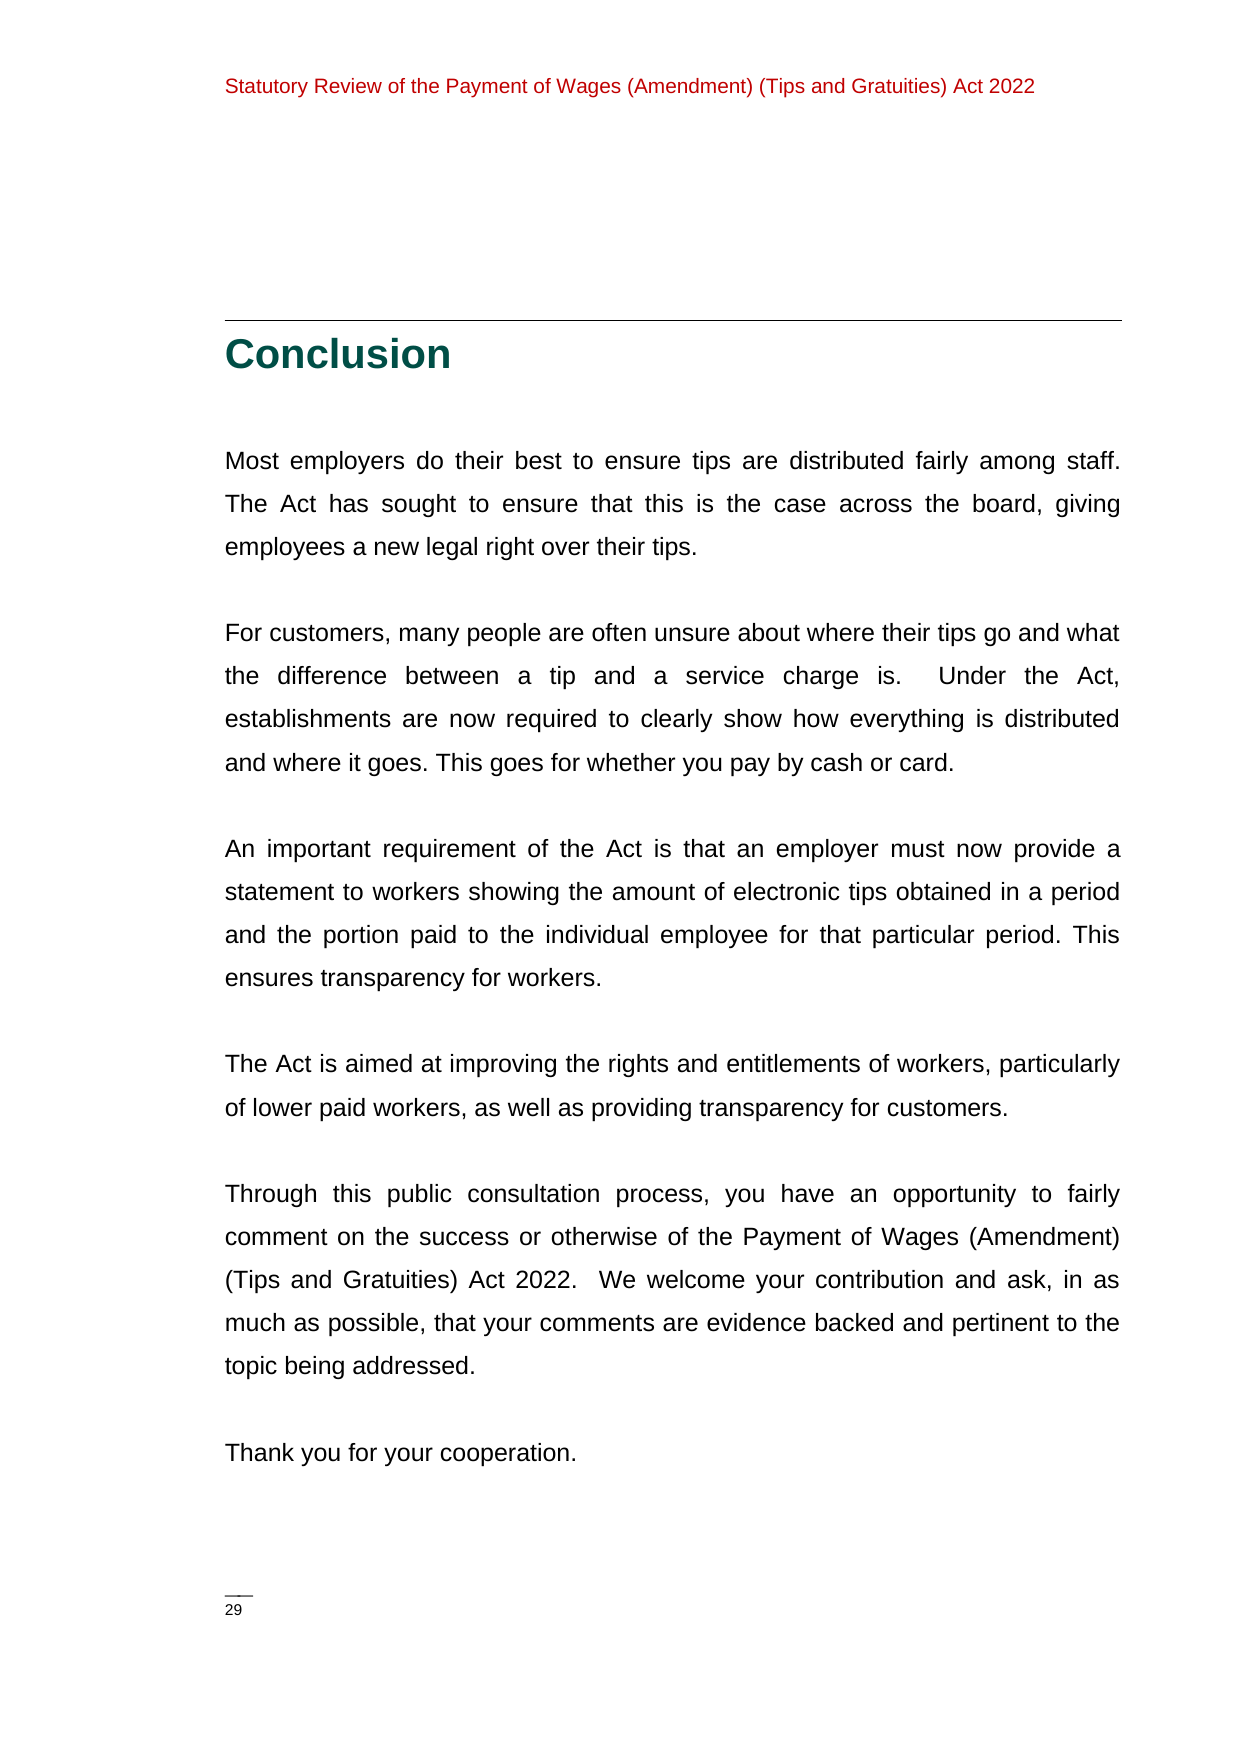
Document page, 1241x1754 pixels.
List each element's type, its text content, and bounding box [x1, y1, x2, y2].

text Through this public consultation process, you have an opportunity to fairly comment on the success or otherwise of the Payment of Wages (Amendment) (Tips and Gratuities) Act 2022. We welcome your contribution and ask, in as much as possible, that your comments are evidence backed and pertinent to the topic being addressed. [224, 1179, 1122, 1380]
text For customers, many people are often unsure about where their tips go and what the difference between a tip and a service charge is. Under the Act, establishments are now required to clearly show how everything is distributed and where it goes. This goes for whether you pay by cash or card. [224, 618, 1122, 776]
text An important requirement of the Act is that an employer must now provide a statement to workers showing the amount of electronic tips obtained in a period and the portion paid to the individual employee for that particular period. This ensures transparency for workers. [224, 834, 1122, 992]
text Most employers do their best to ensure tips are distributed fairly among staff. The Act has sought to ensure that this is the case across the board, giving employees a new legal right over their tips. [224, 446, 1122, 561]
text Thank you for your cooperation. [224, 1438, 1122, 1466]
subtitle Conclusion [224, 321, 1122, 378]
text The Act is aimed at improving the rights and entitlements of workers, particularly of lower paid workers, as well as providing transparency for customers. [224, 1049, 1122, 1121]
